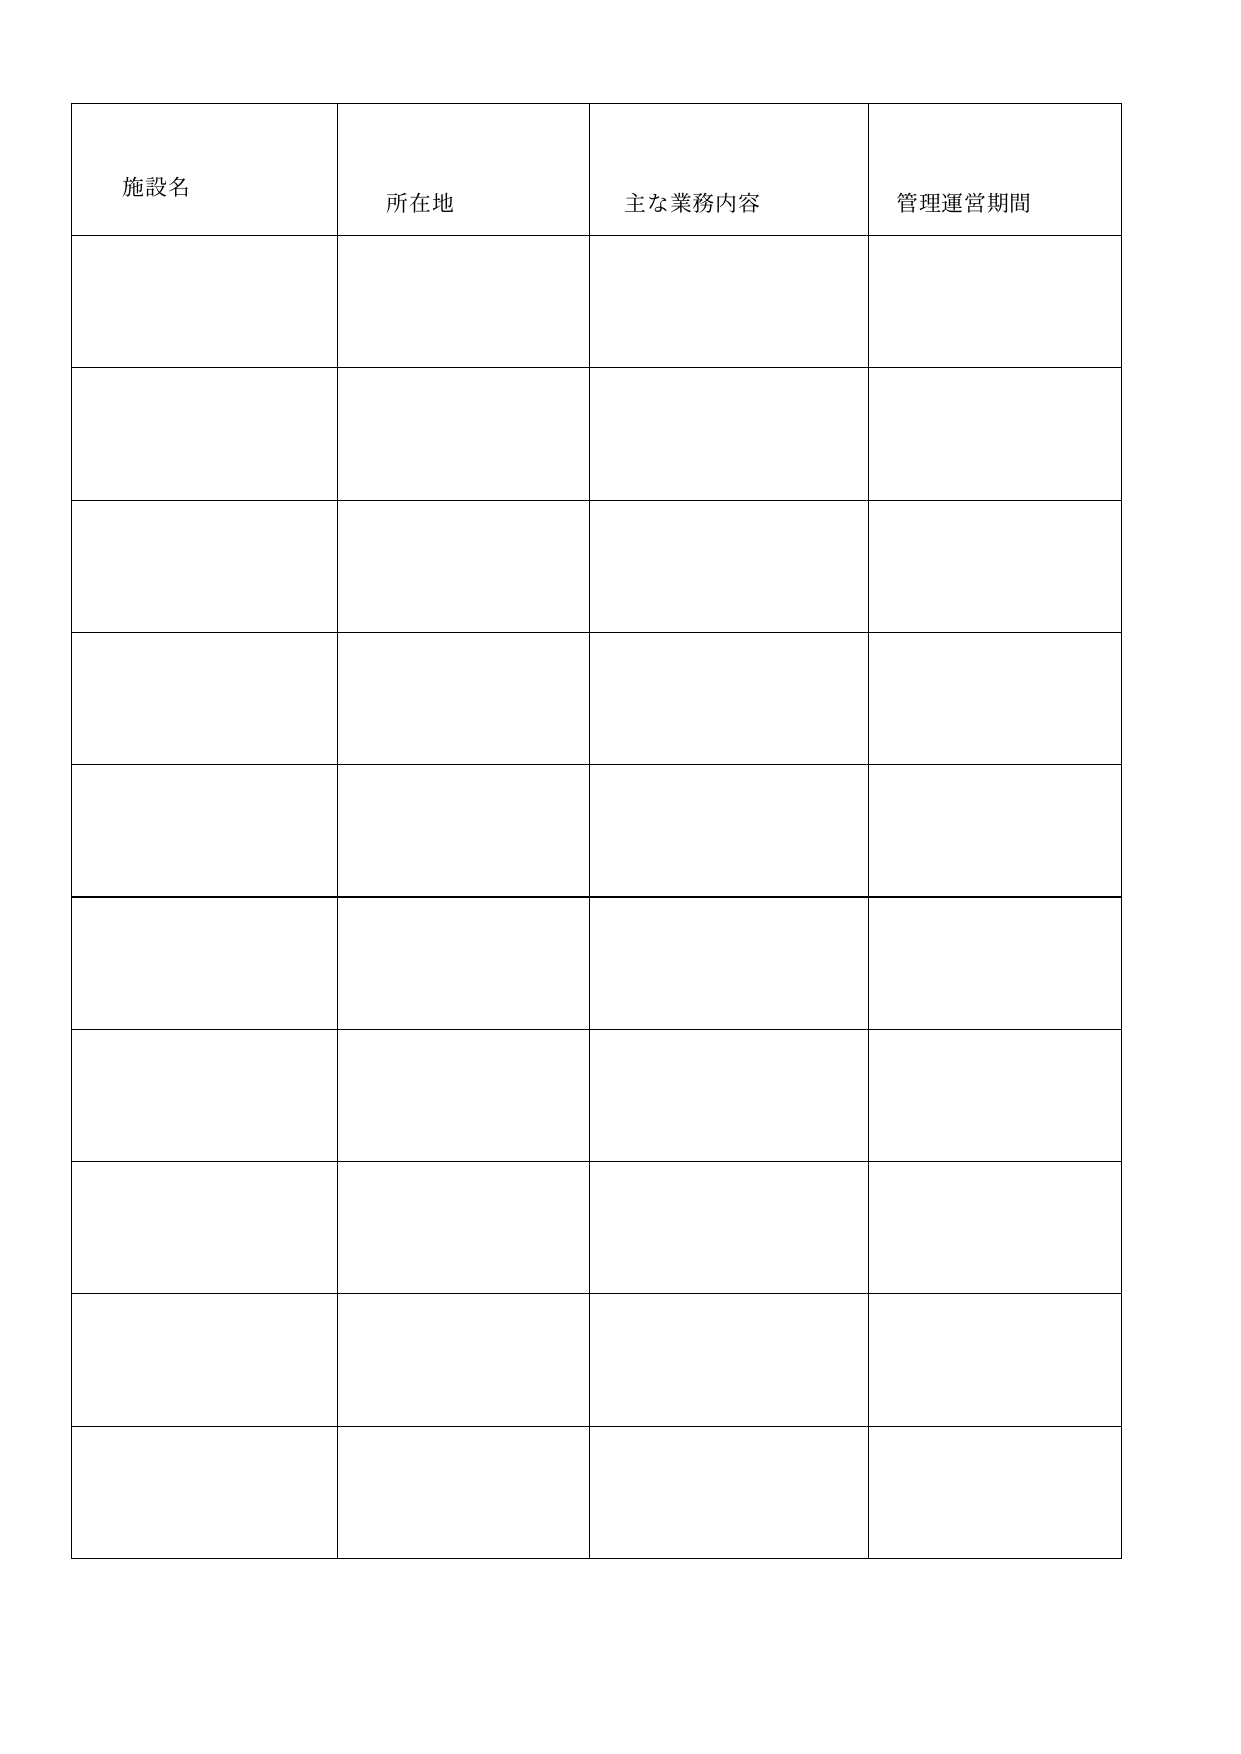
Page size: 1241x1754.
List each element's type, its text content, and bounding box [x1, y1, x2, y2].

table_cell [590, 1162, 868, 1293]
table_cell [338, 236, 589, 367]
table_cell [590, 765, 868, 896]
table_cell [338, 1427, 589, 1558]
table_cell 施設名 [72, 104, 337, 235]
table_cell [72, 236, 337, 367]
table_cell [72, 898, 337, 1029]
table_cell [869, 633, 1121, 764]
table_cell [338, 501, 589, 632]
table_cell [869, 368, 1121, 499]
table_cell [338, 368, 589, 499]
table_cell [590, 898, 868, 1029]
table_cell [869, 1030, 1121, 1161]
table_cell [338, 633, 589, 764]
table_cell [590, 1294, 868, 1426]
table_cell [72, 501, 337, 632]
table_cell 管理運営期間 [869, 104, 1121, 235]
table_cell [590, 368, 868, 499]
table_cell [869, 501, 1121, 632]
table_cell [338, 765, 589, 896]
table_cell [869, 898, 1121, 1029]
table_cell [869, 1294, 1121, 1426]
table_cell [590, 1427, 868, 1558]
table_cell [72, 1427, 337, 1558]
table_cell [338, 1030, 589, 1161]
table_cell [590, 236, 868, 367]
table_cell [72, 1030, 337, 1161]
table_cell [72, 1294, 337, 1426]
table_cell [338, 898, 589, 1029]
table_cell 所在地 [338, 104, 589, 235]
table_cell [338, 1162, 589, 1293]
table_cell [72, 633, 337, 764]
table_cell 主な業務内容 [590, 104, 868, 235]
table_cell [869, 1427, 1121, 1558]
table_cell [72, 765, 337, 896]
table_cell [869, 1162, 1121, 1293]
table_cell [590, 633, 868, 764]
table_cell [590, 501, 868, 632]
table_cell [590, 1030, 868, 1161]
table_cell [72, 368, 337, 499]
table_cell [338, 1294, 589, 1426]
table_cell [869, 765, 1121, 896]
table_cell [869, 236, 1121, 367]
table_cell [72, 1162, 337, 1293]
